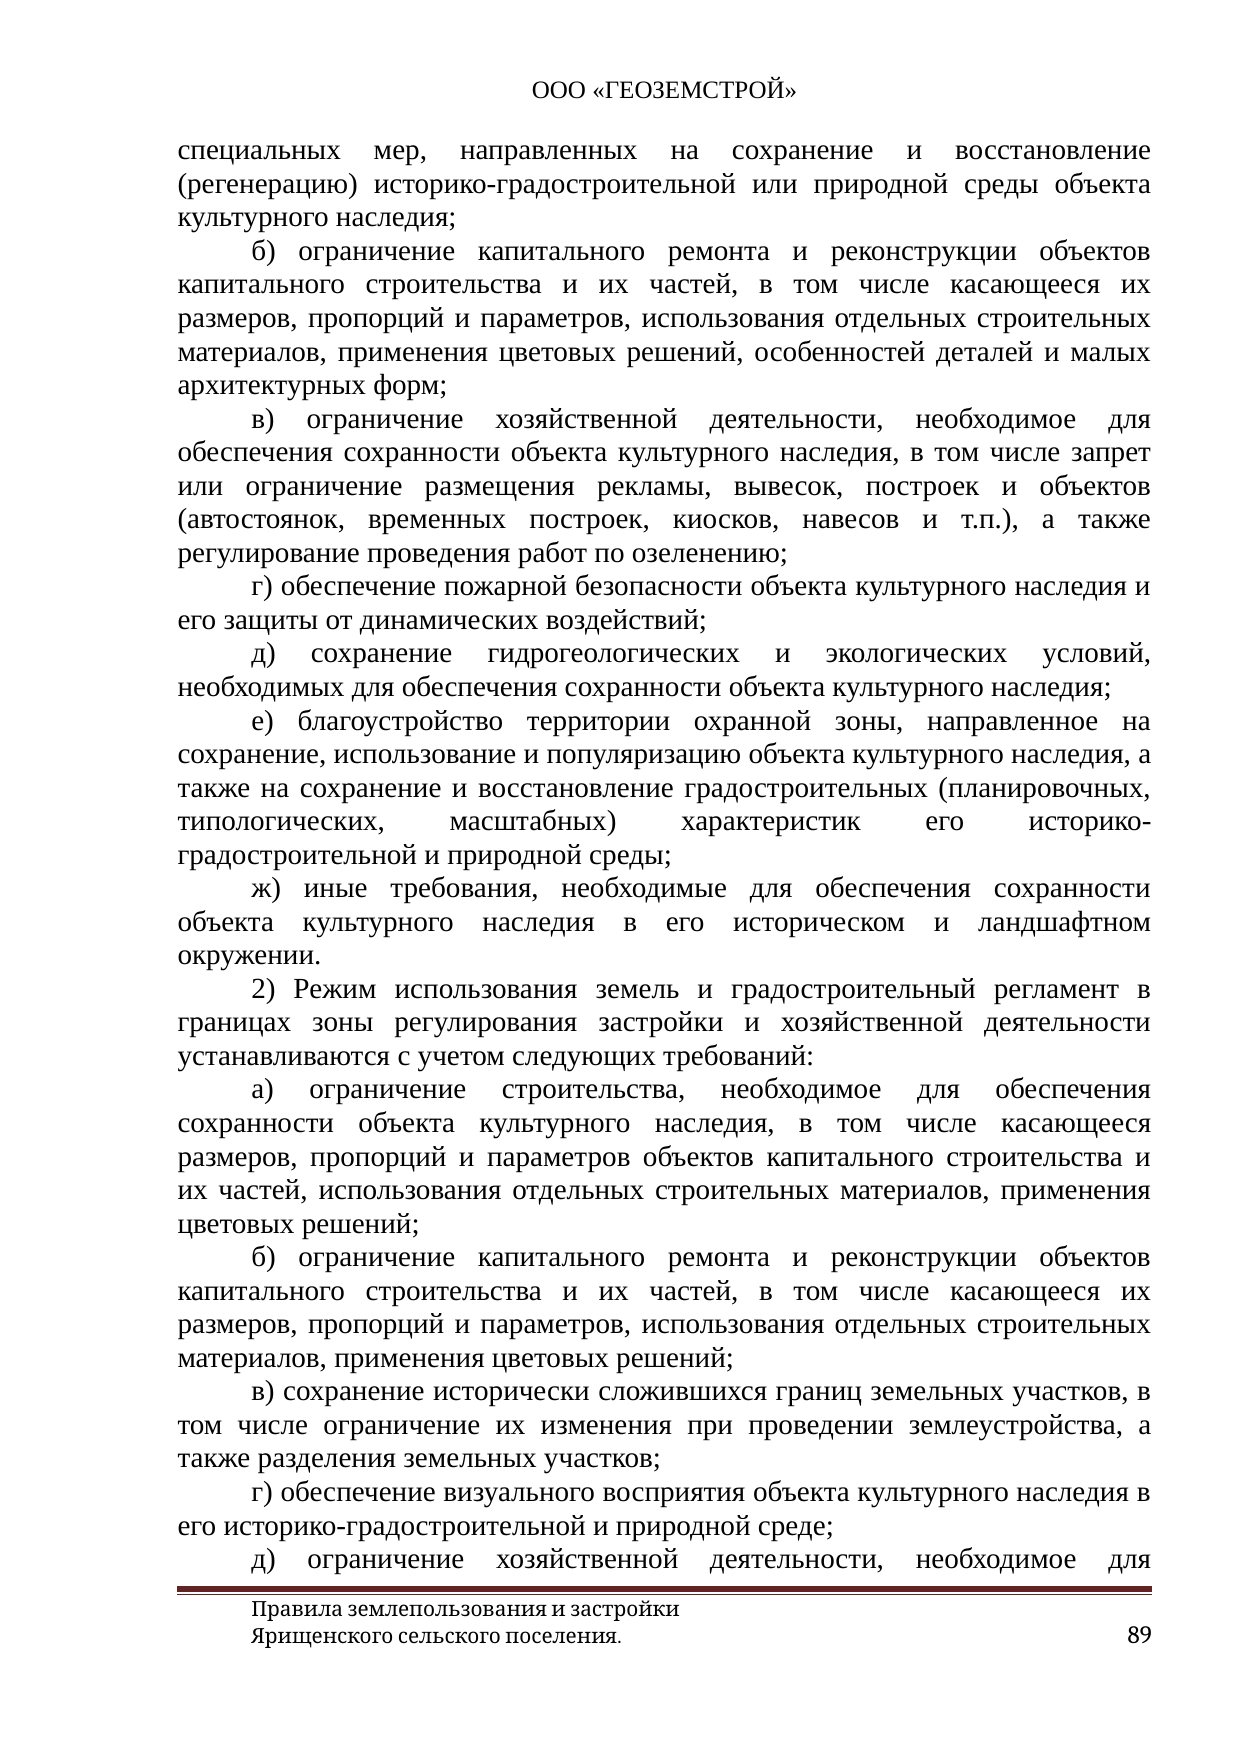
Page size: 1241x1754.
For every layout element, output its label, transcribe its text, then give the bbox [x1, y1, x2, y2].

text г) обеспечение визуального восприятия объекта культурного наследия в его историко-градостроительной и природной среде; [177, 1474, 1152, 1541]
text в) ограничение хозяйственной деятельности, необходимое для обеспечения сохранности объекта культурного наследия, в том числе запрет или ограничение размещения рекламы, вывесок, построек и объектов (автостоянок, временных построек, киосков, навесов и т.п.), а также регулирование проведения работ по озеленению; [177, 401, 1152, 568]
text б) ограничение капитального ремонта и реконструкции объектов капитального строительства и их частей, в том числе касающееся их размеров, пропорций и параметров, использования отдельных строительных материалов, применения цветовых решений; [177, 1239, 1152, 1373]
text а) ограничение строительства, необходимое для обеспечения сохранности объекта культурного наследия, в том числе касающееся размеров, пропорций и параметров объектов капитального строительства и их частей, использования отдельных строительных материалов, применения цветовых решений; [177, 1072, 1152, 1239]
text г) обеспечение пожарной безопасности объекта культурного наследия и его защиты от динамических воздействий; [177, 568, 1152, 636]
text в) сохранение исторически сложившихся границ земельных участков, в том числе ограничение их изменения при проведении землеустройства, а также разделения земельных участков; [177, 1373, 1152, 1474]
text б) ограничение капитального ремонта и реконструкции объектов капитального строительства и их частей, в том числе касающееся их размеров, пропорций и параметров, использования отдельных строительных материалов, применения цветовых решений, особенностей деталей и малых архитектурных форм; [177, 233, 1152, 401]
text е) благоустройство территории охранной зоны, направленное на сохранение, использование и популяризацию объекта культурного наследия, а также на сохранение и восстановление градостроительных (планировочных, типологических, масштабных) характеристик его историко-градостроительной и природной среды; [177, 703, 1152, 870]
text ж) иные требования, необходимые для обеспечения сохранности объекта культурного наследия в его историческом и ландшафтном окружении. [177, 870, 1152, 971]
text д) сохранение гидрогеологических и экологических условий, необходимых для обеспечения сохранности объекта культурного наследия; [177, 636, 1152, 703]
text 2) Режим использования земель и градостроительный регламент в границах зоны регулирования застройки и хозяйственной деятельности устанавливаются с учетом следующих требований: [177, 971, 1152, 1072]
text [177, 1541, 1152, 1575]
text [177, 132, 1152, 233]
